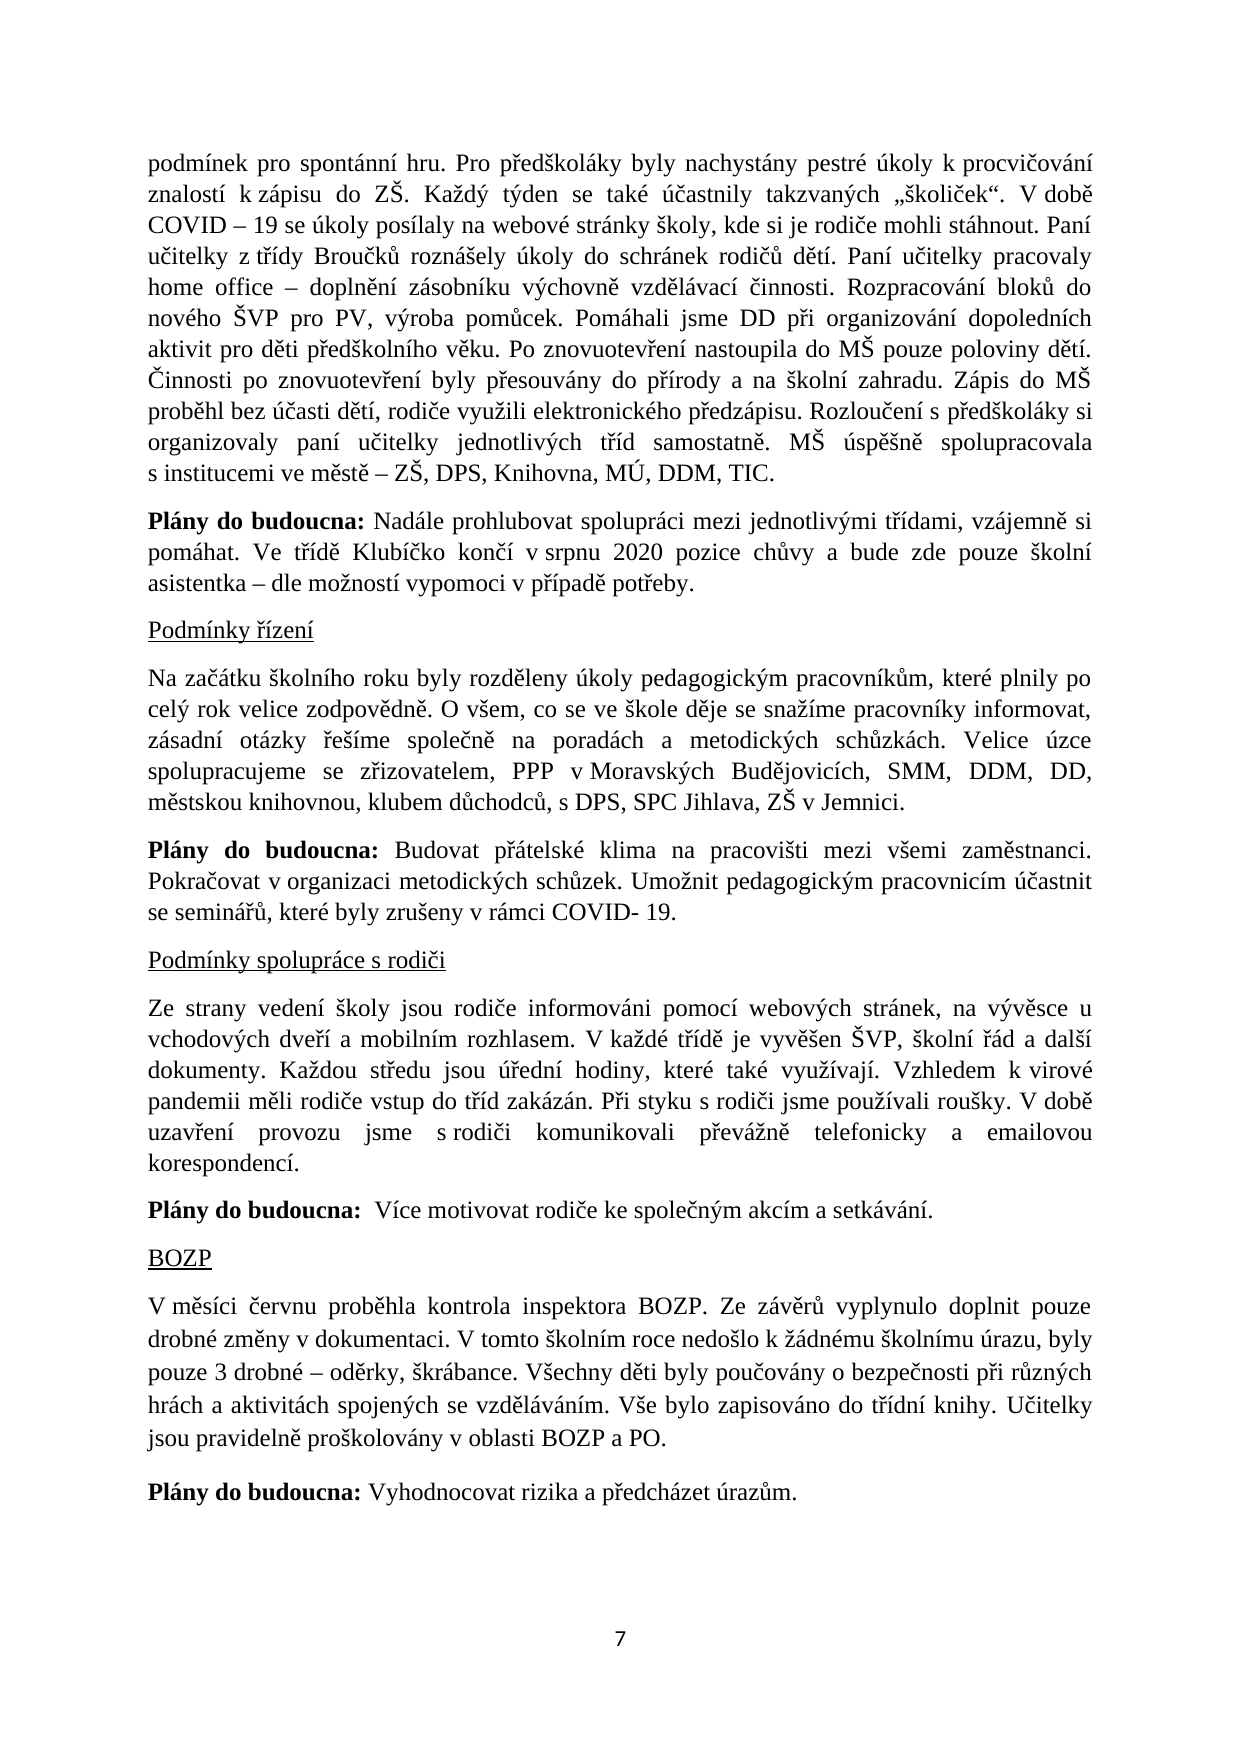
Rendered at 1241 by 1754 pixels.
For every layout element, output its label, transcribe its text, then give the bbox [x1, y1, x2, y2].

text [148, 148, 1093, 487]
text BOZP [148, 1243, 1093, 1272]
text Plány do budoucna: Vyhodnocovat rizika a předcházet úrazům. [148, 1477, 1093, 1506]
text Na začátku školního roku byly rozděleny úkoly pedagogickým pracovníkům, které plnily po celý rok velice zodpovědně. O všem, co se ve škole děje se snažíme pracovníky informovat, zásadní otázky řešíme společně na poradách a metodických schůzkách. Velice úzce spolupracujeme se zřizovatelem, PPP v Moravských Budějovicích, SMM, DDM, DD, městskou knihovnou, klubem důchodců, s DPS, SPC Jihlava, ZŠ v Jemnici. [148, 663, 1093, 816]
text V měsíci červnu proběhla kontrola inspektora BOZP. Ze závěrů vyplynulo doplnit pouze drobné změny v dokumentaci. V tomto školním roce nedošlo k žádnému školnímu úrazu, byly pouze 3 drobné – oděrky, škrábance. Všechny děti byly poučovány o bezpečnosti při různých hrách a aktivitách spojených se vzděláváním. Vše bylo zapisováno do třídní knihy. Učitelky jsou pravidelně proškolovány v oblasti BOZP a PO. [148, 1291, 1093, 1452]
text Plány do budoucna: Více motivovat rodiče ke společným akcím a setkávání. [148, 1196, 1093, 1224]
text Ze strany vedení školy jsou rodiče informováni pomocí webových stránek, na vývěsce u vchodových dveří a mobilním rozhlasem. V každé třídě je vyvěšen ŠVP, školní řád a další dokumenty. Každou středu jsou úřední hodiny, které také využívají. Vzhledem k virové pandemii měli rodiče vstup do tříd zakázán. Při styku s rodiči jsme používali roušky. V době uzavření provozu jsme s rodiči komunikovali převážně telefonicky a emailovou korespondencí. [148, 993, 1093, 1177]
text Podmínky řízení [148, 616, 1093, 644]
text Podmínky spolupráce s rodiči [148, 945, 1093, 974]
text Plány do budoucna: Budovat přátelské klima na pracovišti mezi všemi zaměstnanci. Pokračovat v organizaci metodických schůzek. Umožnit pedagogickým pracovnicím účastnit se seminářů, které byly zrušeny v rámci COVID- 19. [148, 835, 1093, 926]
text Plány do budoucna: Nadále prohlubovat spolupráci mezi jednotlivými třídami, vzájemně si pomáhat. Ve třídě Klubíčko končí v srpnu 2020 pozice chůvy a bude zde pouze školní asistentka – dle možností vypomoci v případě potřeby. [148, 506, 1093, 597]
